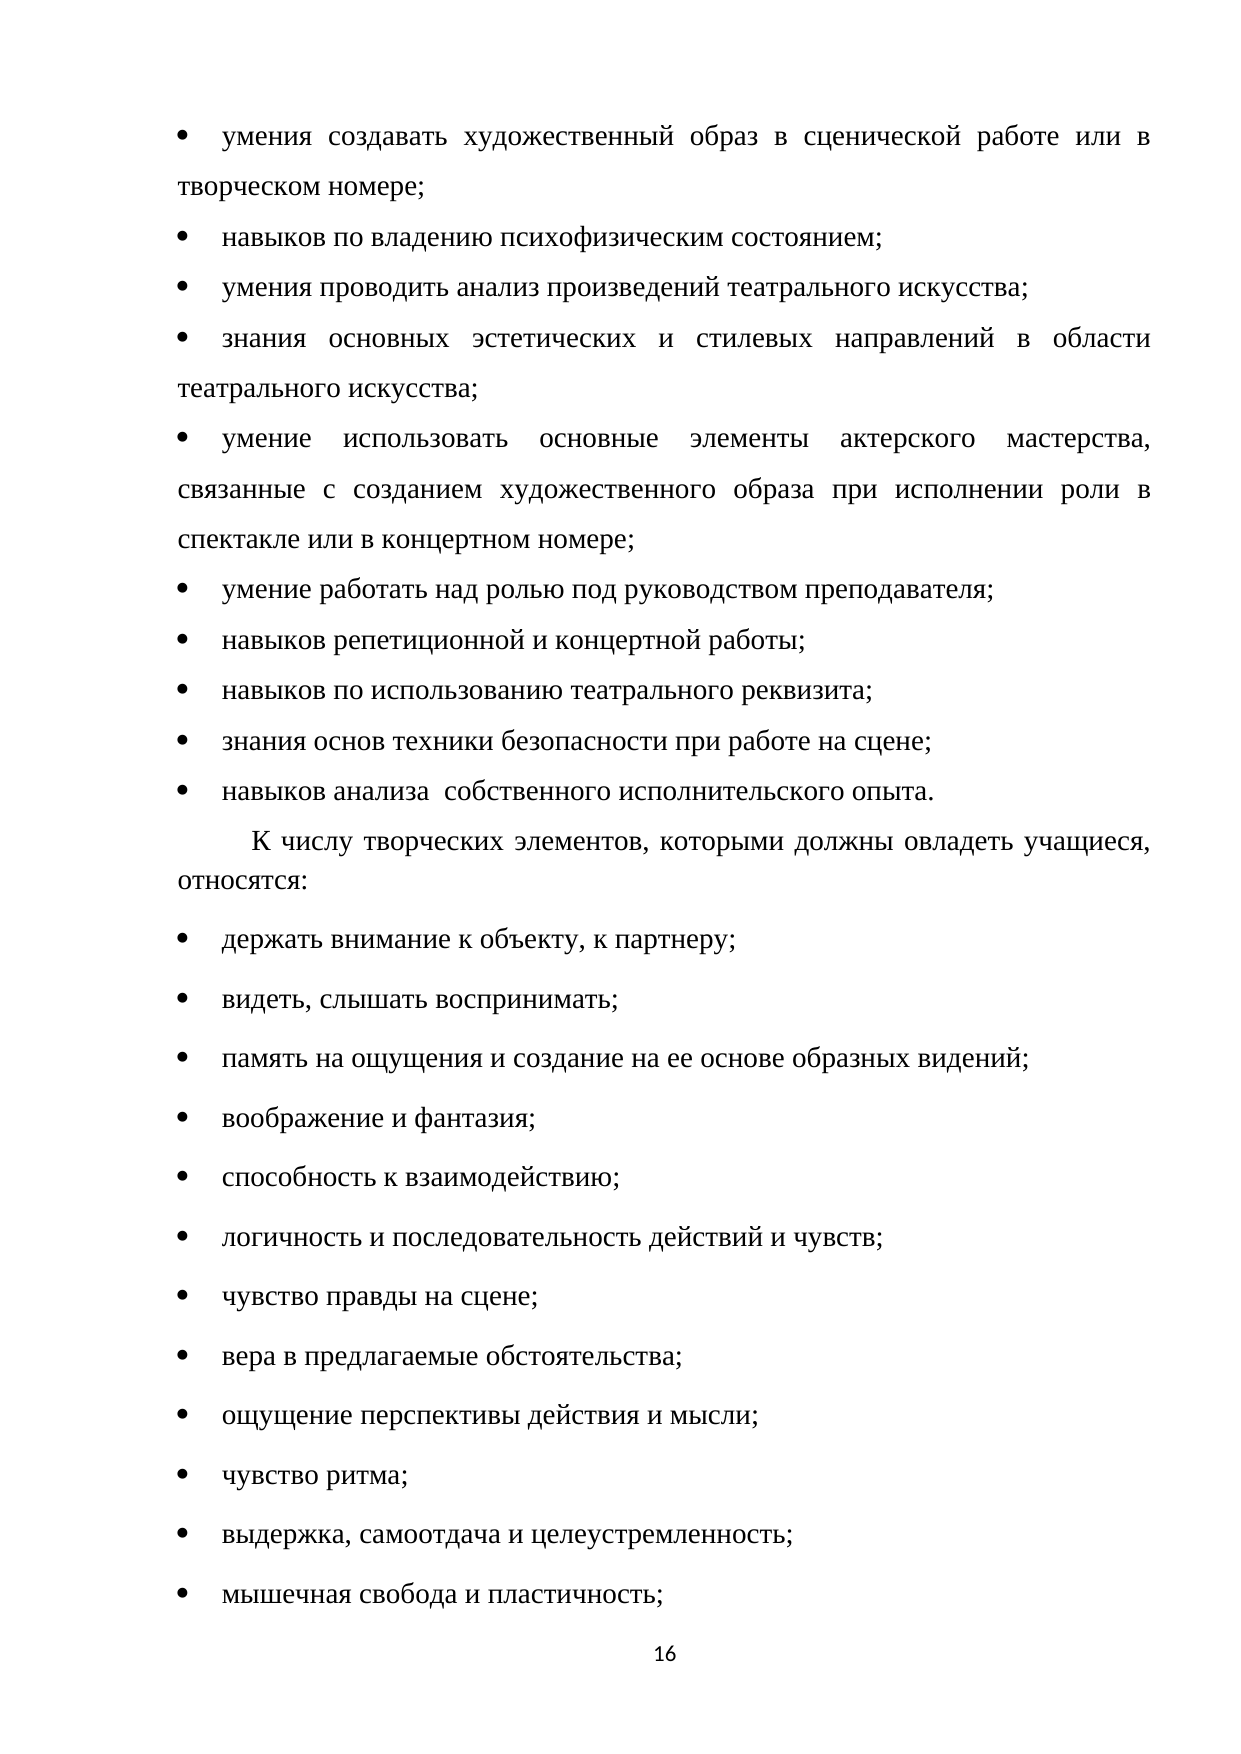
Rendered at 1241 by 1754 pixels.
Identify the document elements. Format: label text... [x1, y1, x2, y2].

list навыков репетиционной и концертной работы; [177, 622, 1152, 656]
list выдержка, самоотдача и целеустремленность; [177, 1516, 1152, 1550]
list знания основ техники безопасности при работе на сцене; [177, 723, 1152, 756]
text К числу творческих элементов, которыми должны овладеть учащиеся, относятся: [177, 823, 1152, 896]
list логичность и последовательность действий и чувств; [177, 1219, 1152, 1252]
list память на ощущения и создание на ее основе образных видений; [177, 1040, 1152, 1074]
list ощущение перспективы действия и мысли; [177, 1397, 1152, 1431]
list воображение и фантазия; [177, 1100, 1152, 1133]
list мышечная свобода и пластичность; [177, 1576, 1152, 1609]
list умения создавать художественный образ в сценической работе или в творческом номере; [177, 118, 1152, 202]
list навыков по использованию театрального реквизита; [177, 672, 1152, 706]
list чувство ритма; [177, 1457, 1152, 1490]
list умение работать над ролью под руководством преподавателя; [177, 571, 1152, 605]
list чувство правды на сцене; [177, 1278, 1152, 1312]
list навыков анализа собственного исполнительского опыта. [177, 773, 1152, 807]
list умения проводить анализ произведений театрального искусства; [177, 269, 1152, 303]
list знания основных эстетических и стилевых направлений в области театрального искусства; [177, 320, 1152, 404]
list навыков по владению психофизическим состоянием; [177, 219, 1152, 252]
list видеть, слышать воспринимать; [177, 981, 1152, 1014]
list способность к взаимодействию; [177, 1159, 1152, 1193]
list умение использовать основные элементы актерского мастерства, связанные с созданием художественного образа при исполнении роли в спектакле или в концертном номере; [177, 420, 1152, 555]
list держать внимание к объекту, к партнеру; [177, 921, 1152, 955]
list вера в предлагаемые обстоятельства; [177, 1338, 1152, 1371]
